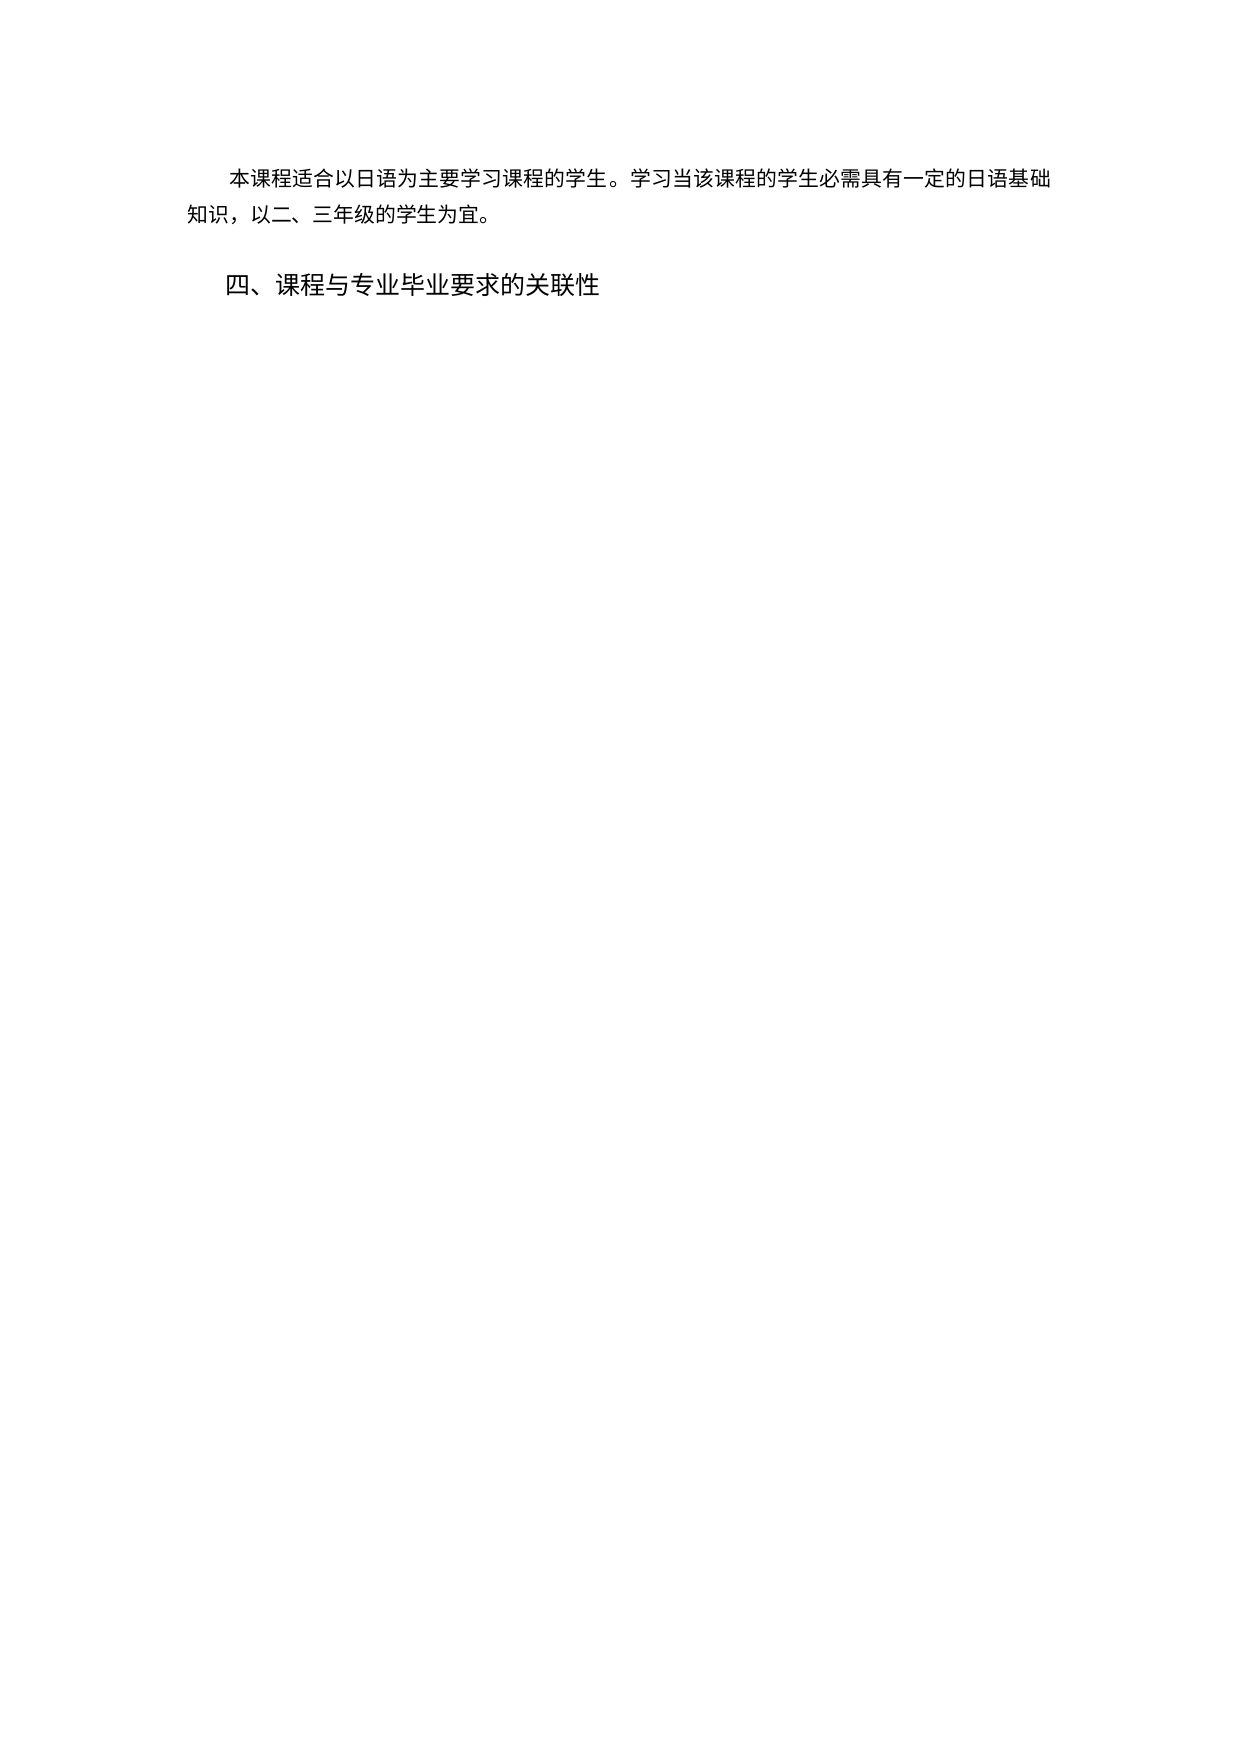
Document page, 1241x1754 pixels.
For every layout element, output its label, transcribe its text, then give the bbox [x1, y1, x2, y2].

list 课程与专业毕业要求的关联性 [187, 251, 1053, 316]
text 本课程适合以日语为主要学习课程的学生。学习当该课程的学生必需具有一定的日语基础知识，以二、三年级的学生为宜。 [187, 162, 1053, 228]
